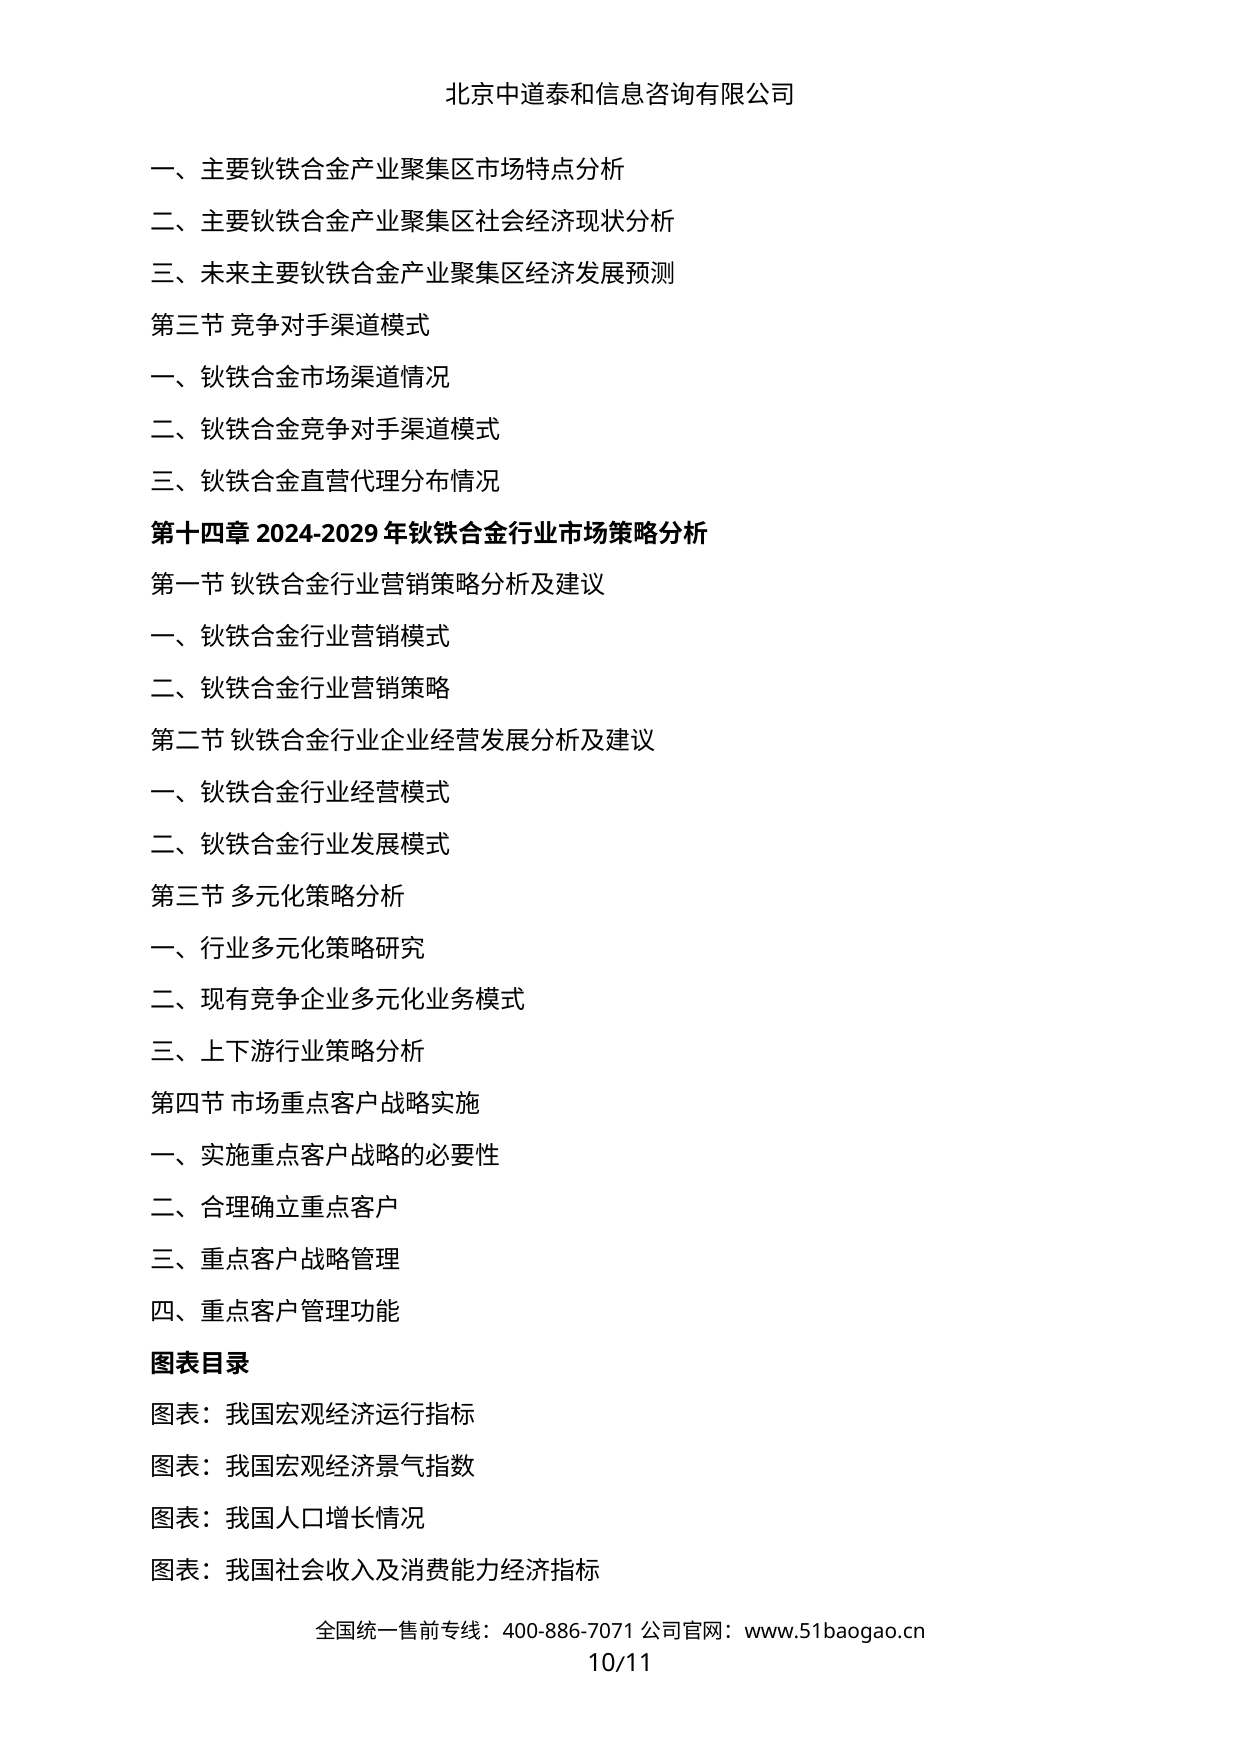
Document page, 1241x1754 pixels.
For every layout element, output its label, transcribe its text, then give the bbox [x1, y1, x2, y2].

text 第一节 钬铁合金行业营销策略分析及建议 [150, 565, 1090, 601]
text 一、实施重点客户战略的必要性 [150, 1136, 1090, 1172]
text 图表：我国人口增长情况 [150, 1499, 1090, 1535]
text 一、钬铁合金行业经营模式 [150, 772, 1090, 809]
text 图表：我国宏观经济运行指标 [150, 1395, 1090, 1431]
text 三、钬铁合金直营代理分布情况 [150, 461, 1090, 497]
text 一、钬铁合金行业营销模式 [150, 617, 1090, 653]
text 二、现有竞争企业多元化业务模式 [150, 980, 1090, 1016]
text 图表目录 [150, 1343, 1090, 1379]
text 二、合理确立重点客户 [150, 1187, 1090, 1224]
text 第二节 钬铁合金行业企业经营发展分析及建议 [150, 721, 1090, 757]
text 第四节 市场重点客户战略实施 [150, 1084, 1090, 1120]
text 三、上下游行业策略分析 [150, 1032, 1090, 1068]
text 第三节 多元化策略分析 [150, 876, 1090, 912]
text 一、行业多元化策略研究 [150, 928, 1090, 964]
text 四、重点客户管理功能 [150, 1291, 1090, 1327]
text 一、主要钬铁合金产业聚集区市场特点分析 [150, 150, 1090, 186]
text 第三节 竞争对手渠道模式 [150, 306, 1090, 342]
text 图表：我国宏观经济景气指数 [150, 1447, 1090, 1483]
text 二、主要钬铁合金产业聚集区社会经济现状分析 [150, 202, 1090, 238]
text 三、重点客户战略管理 [150, 1239, 1090, 1276]
text 二、钬铁合金竞争对手渠道模式 [150, 409, 1090, 446]
text 二、钬铁合金行业发展模式 [150, 824, 1090, 861]
text 二、钬铁合金行业营销策略 [150, 669, 1090, 705]
text 第十四章 2024-2029年钬铁合金行业市场策略分析 [150, 513, 1090, 549]
text 图表：我国社会收入及消费能力经济指标 [150, 1551, 1090, 1587]
text 三、未来主要钬铁合金产业聚集区经济发展预测 [150, 254, 1090, 290]
text 一、钬铁合金市场渠道情况 [150, 357, 1090, 394]
